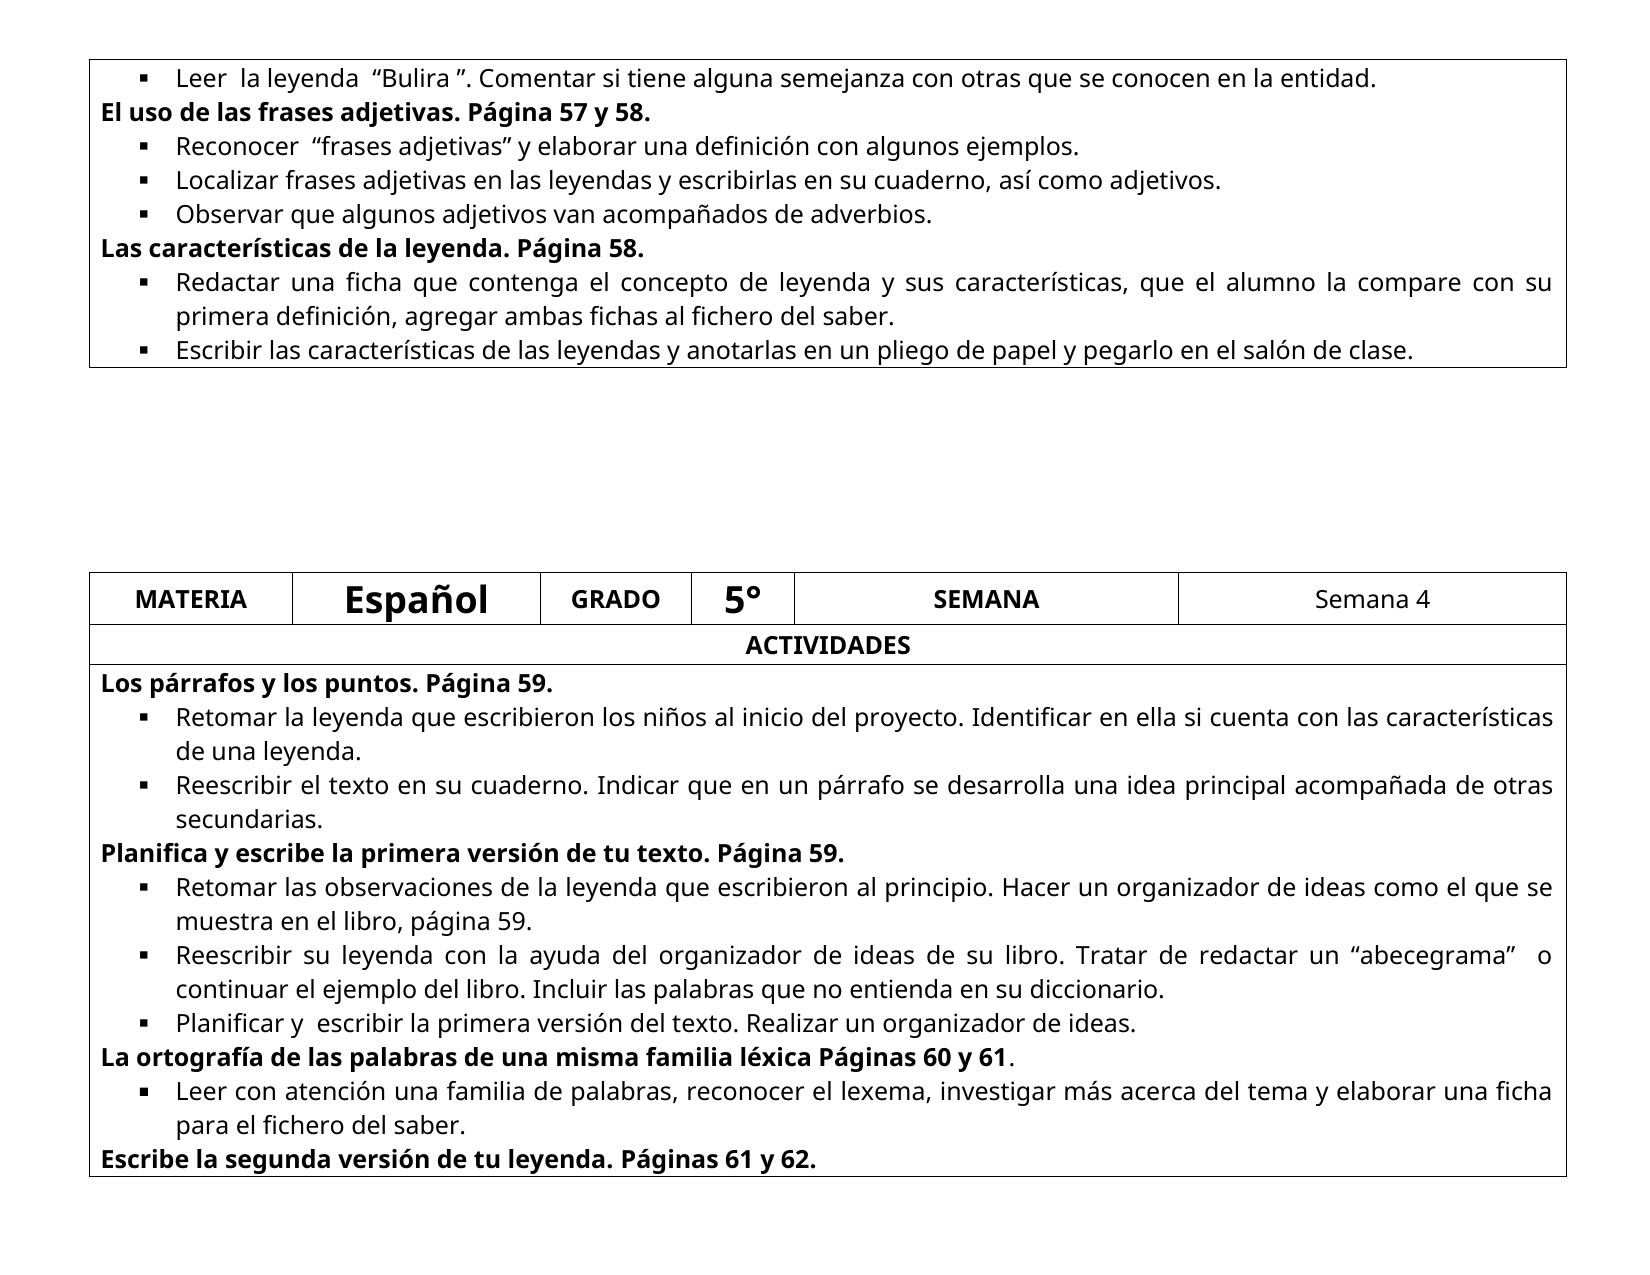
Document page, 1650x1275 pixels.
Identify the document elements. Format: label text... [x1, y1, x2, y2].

table_header 5° [692, 573, 794, 624]
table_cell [90, 665, 1566, 1176]
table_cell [90, 60, 1566, 367]
table_header MATERIA [90, 573, 292, 624]
table_cell ACTIVIDADES [90, 625, 1566, 664]
table_header GRADO [541, 573, 691, 624]
table_header Español [293, 573, 540, 624]
table_header SEMANA [795, 573, 1178, 624]
table_header Semana 4 [1179, 573, 1566, 624]
